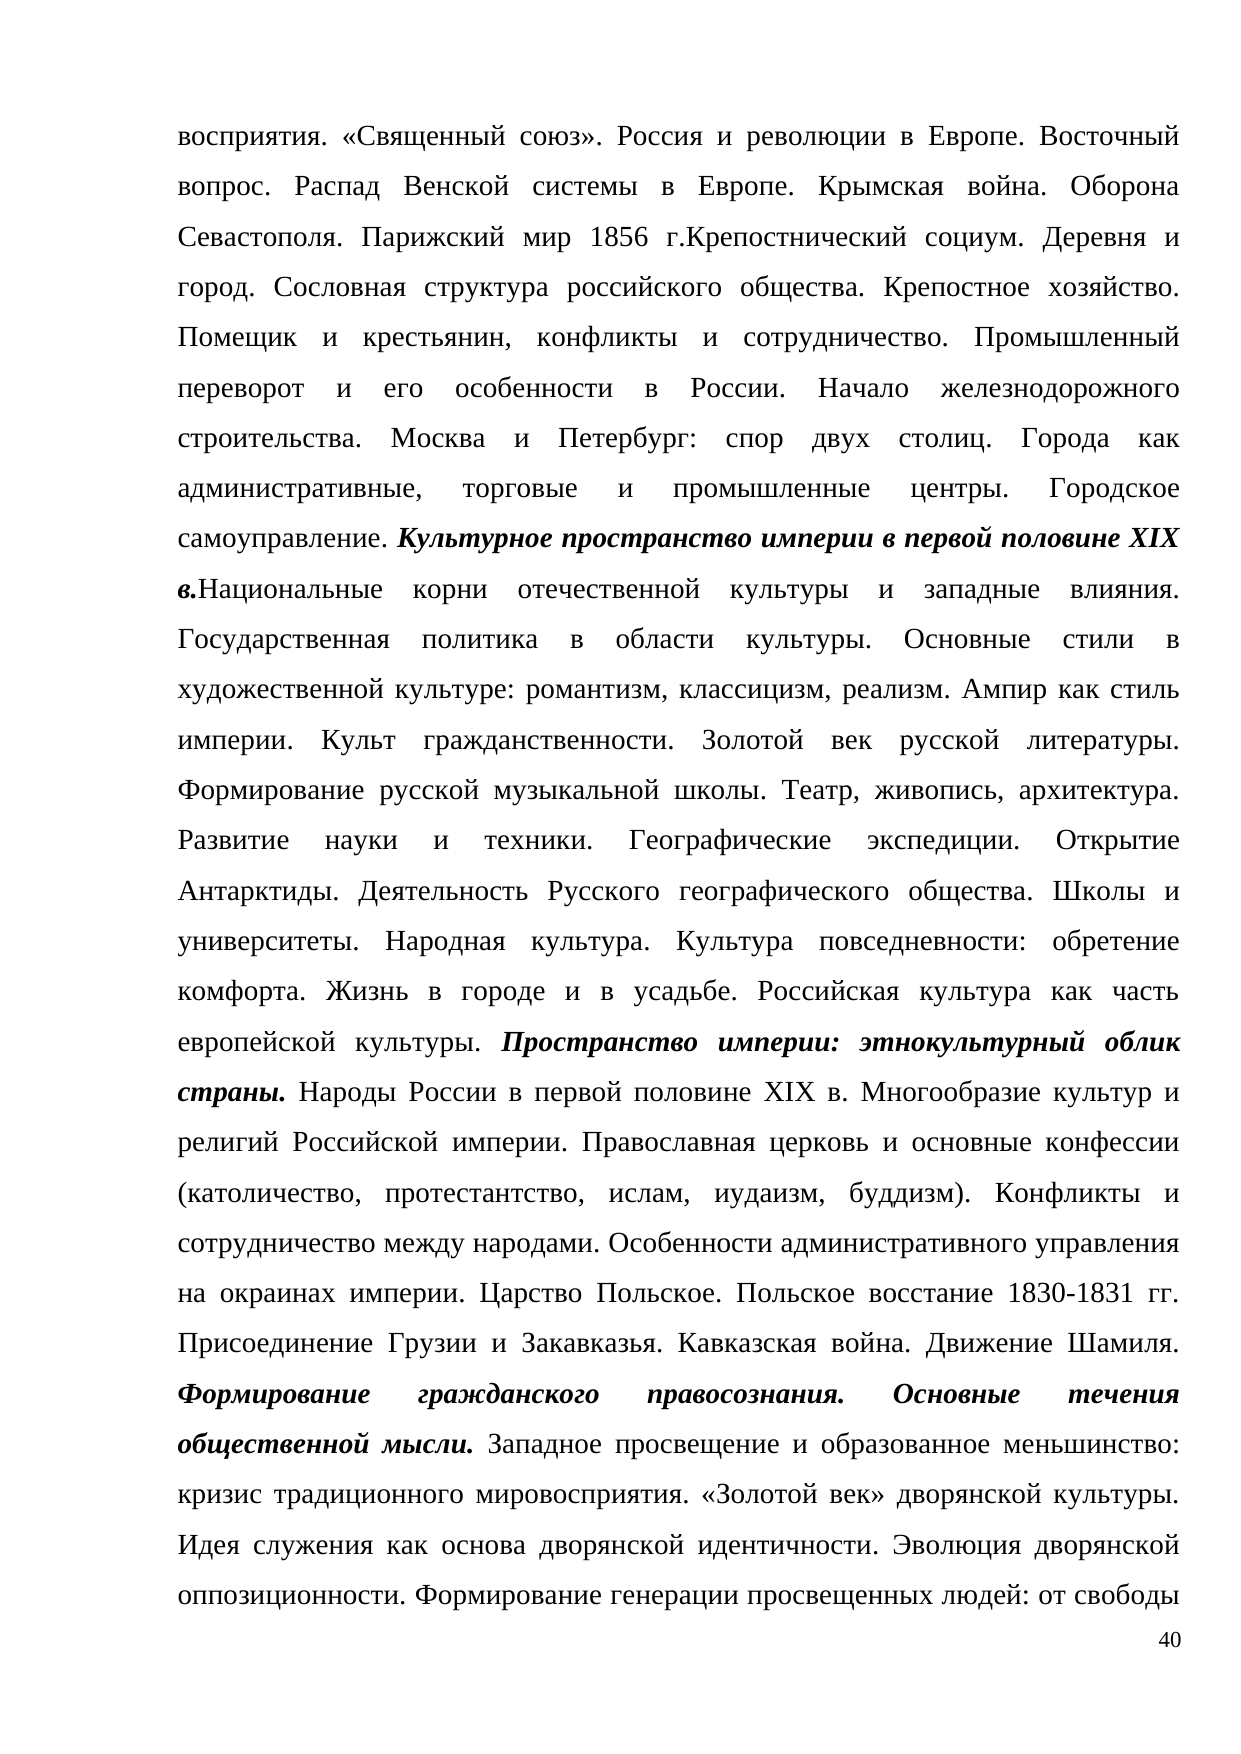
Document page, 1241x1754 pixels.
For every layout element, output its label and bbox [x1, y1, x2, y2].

text [177, 118, 1181, 1611]
